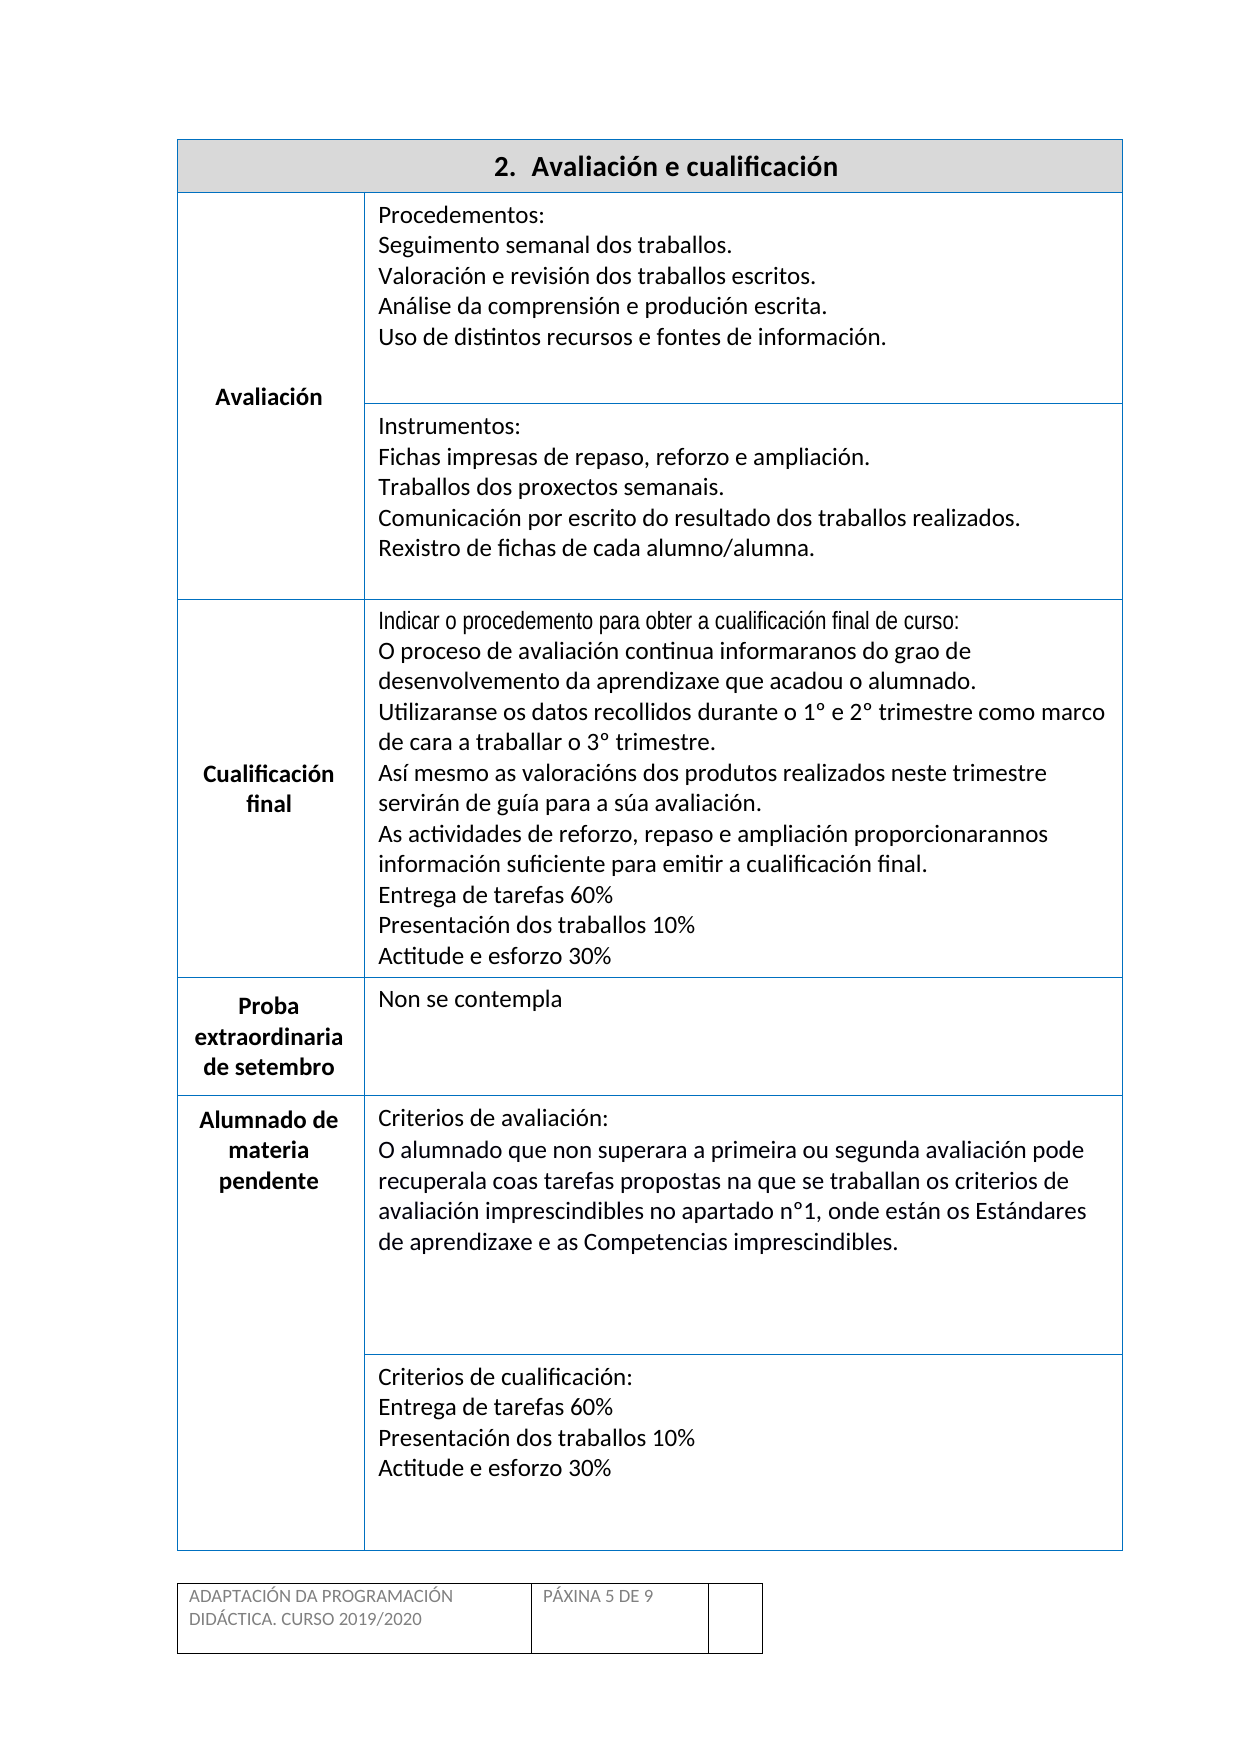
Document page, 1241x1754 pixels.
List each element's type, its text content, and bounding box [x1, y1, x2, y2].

table_cell Instrumentos: Fichas impresas de repaso, reforzo e ampliación. Traballos dos proxectos semanais. Comunicación por escrito do resultado dos traballos realizados. Rexistro de fichas de cada alumno/alumna. [365, 404, 1122, 599]
table_cell Non se contempla [365, 978, 1122, 1095]
table_cell Proba extraordinaria de setembro [178, 978, 364, 1095]
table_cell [365, 1355, 1122, 1550]
table_cell Criterios de avaliación: O alumnado que non superara a primeira ou segunda avaliación pode recuperala coas tarefas propostas na que se traballan os criterios de avaliación imprescindibles no apartado nº1, onde están os Estándares de aprendizaxe e as Competencias imprescindibles. [365, 1096, 1122, 1354]
table_cell Avaliación [178, 193, 364, 599]
table_cell Indicar o procedemento para obter a cualificación final de curso: O proceso de avaliación continua informaranos do grao de desenvolvemento da aprendizaxe que acadou o alumnado. Utilizaranse os datos recollidos durante o 1º e 2º trimestre como marco de cara a traballar o 3º trimestre. Así mesmo as valoracións dos produtos realizados neste trimestre servirán de guía para a súa avaliación. As actividades de reforzo, repaso e ampliación proporcionarannos información suficiente para emitir a cualificación final. Entrega de tarefas 60% Presentación dos traballos 10% Actitude e esforzo 30% [365, 600, 1122, 977]
table_cell Alumnado de materia pendente [178, 1096, 364, 1550]
table_cell Cualificación final [178, 600, 364, 977]
table_cell Procedementos: Seguimento semanal dos traballos. Valoración e revisión dos traballos escritos. Análise da comprensión e produción escrita. Uso de distintos recursos e fontes de información. [365, 193, 1122, 403]
table_header Avaliación e cualificación [178, 140, 1122, 192]
